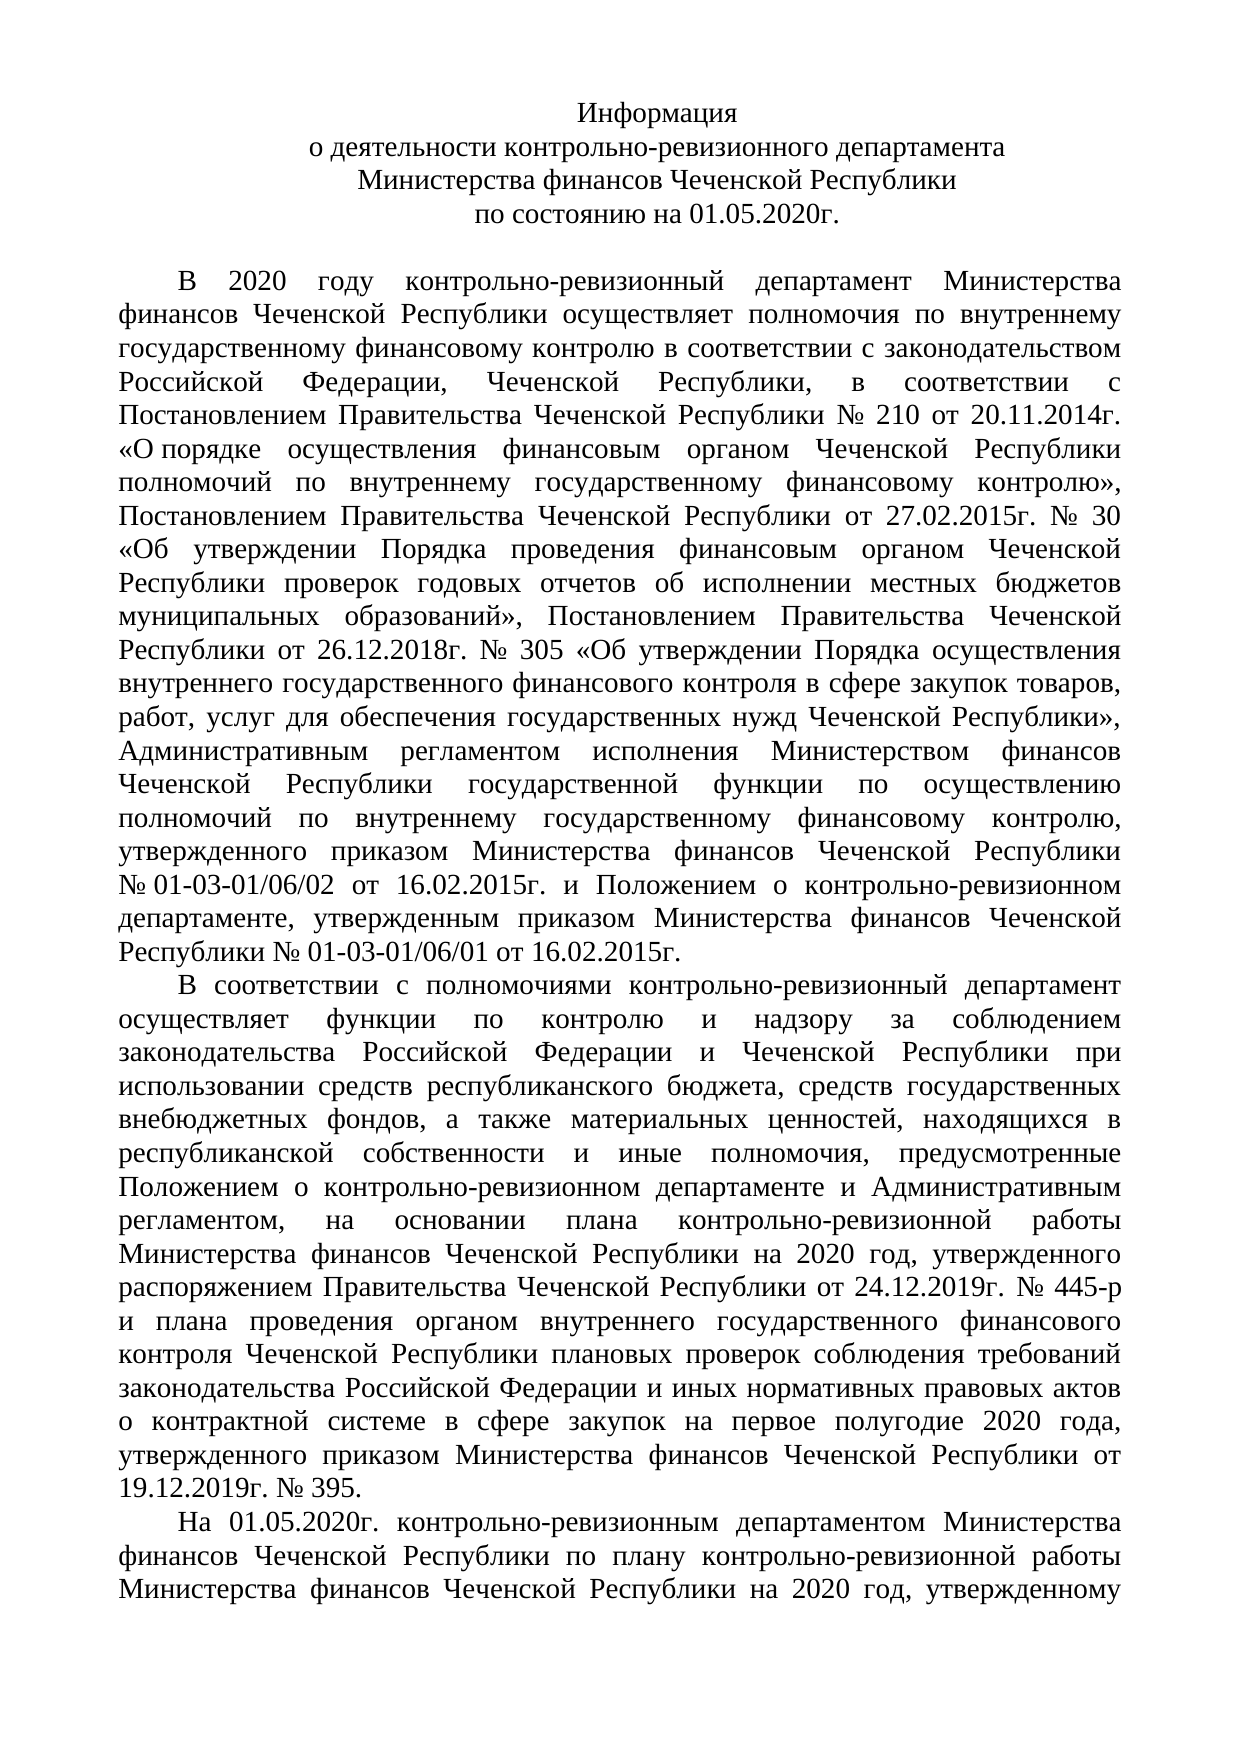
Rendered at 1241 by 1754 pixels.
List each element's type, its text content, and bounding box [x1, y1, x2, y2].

text В 2020 году контрольно-ревизионный департамент Министерства финансов Чеченской Республики осуществляет полномочия по внутреннему государственному финансовому контролю в соответствии с законодательством Российской Федерации, Чеченской Республики, в соответствии с Постановлением Правительства Чеченской Республики № 210 от 20.11.2014г. «О порядке осуществления финансовым органом Чеченской Республики полномочий по внутреннему государственному финансовому контролю», Постановлением Правительства Чеченской Республики от 27.02.2015г. № 30 «Об утверждении Порядка проведения финансовым органом Чеченской Республики проверок годовых отчетов об исполнении местных бюджетов муниципальных образований», Постановлением Правительства Чеченской Республики от 26.12.2018г. № 305 «Об утверждении Порядка осуществления внутреннего государственного финансового контроля в сфере закупок товаров, работ, услуг для обеспечения государственных нужд Чеченской Республики», Административным регламентом исполнения Министерством финансов Чеченской Республики государственной функции по осуществлению полномочий по внутреннему государственному финансовому контролю, утвержденного приказом Министерства финансов Чеченской Республики № 01-03-01/06/02 от 16.02.2015г. и Положением о контрольно-ревизионном департаменте, утвержденным приказом Министерства финансов Чеченской Республики № 01-03-01/06/01 от 16.02.2015г. [118, 263, 1122, 967]
text о деятельности контрольно-ревизионного департамента [118, 129, 1122, 162]
text по состоянию на 01.05.2020г. [118, 196, 1122, 229]
text Информация [118, 95, 1122, 129]
text Министерства финансов Чеченской Республики [118, 162, 1122, 196]
text В соответствии с полномочиями контрольно-ревизионный департамент осуществляет функции по контролю и надзору за соблюдением законодательства Российской Федерации и Чеченской Республики при использовании средств республиканского бюджета, средств государственных внебюджетных фондов, а также материальных ценностей, находящихся в республиканской собственности и иные полномочия, предусмотренные Положением о контрольно-ревизионном департаменте и Административным регламентом, на основании плана контрольно-ревизионной работы Министерства финансов Чеченской Республики на 2020 год, утвержденного распоряжением Правительства Чеченской Республики от 24.12.2019г. № 445-р и плана проведения органом внутреннего государственного финансового контроля Чеченской Республики плановых проверок соблюдения требований законодательства Российской Федерации и иных нормативных правовых актов о контрактной системе в сфере закупок на первое полугодие 2020 года, утвержденного приказом Министерства финансов Чеченской Республики от 19.12.2019г. № 395. [118, 967, 1122, 1504]
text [118, 1504, 1122, 1605]
